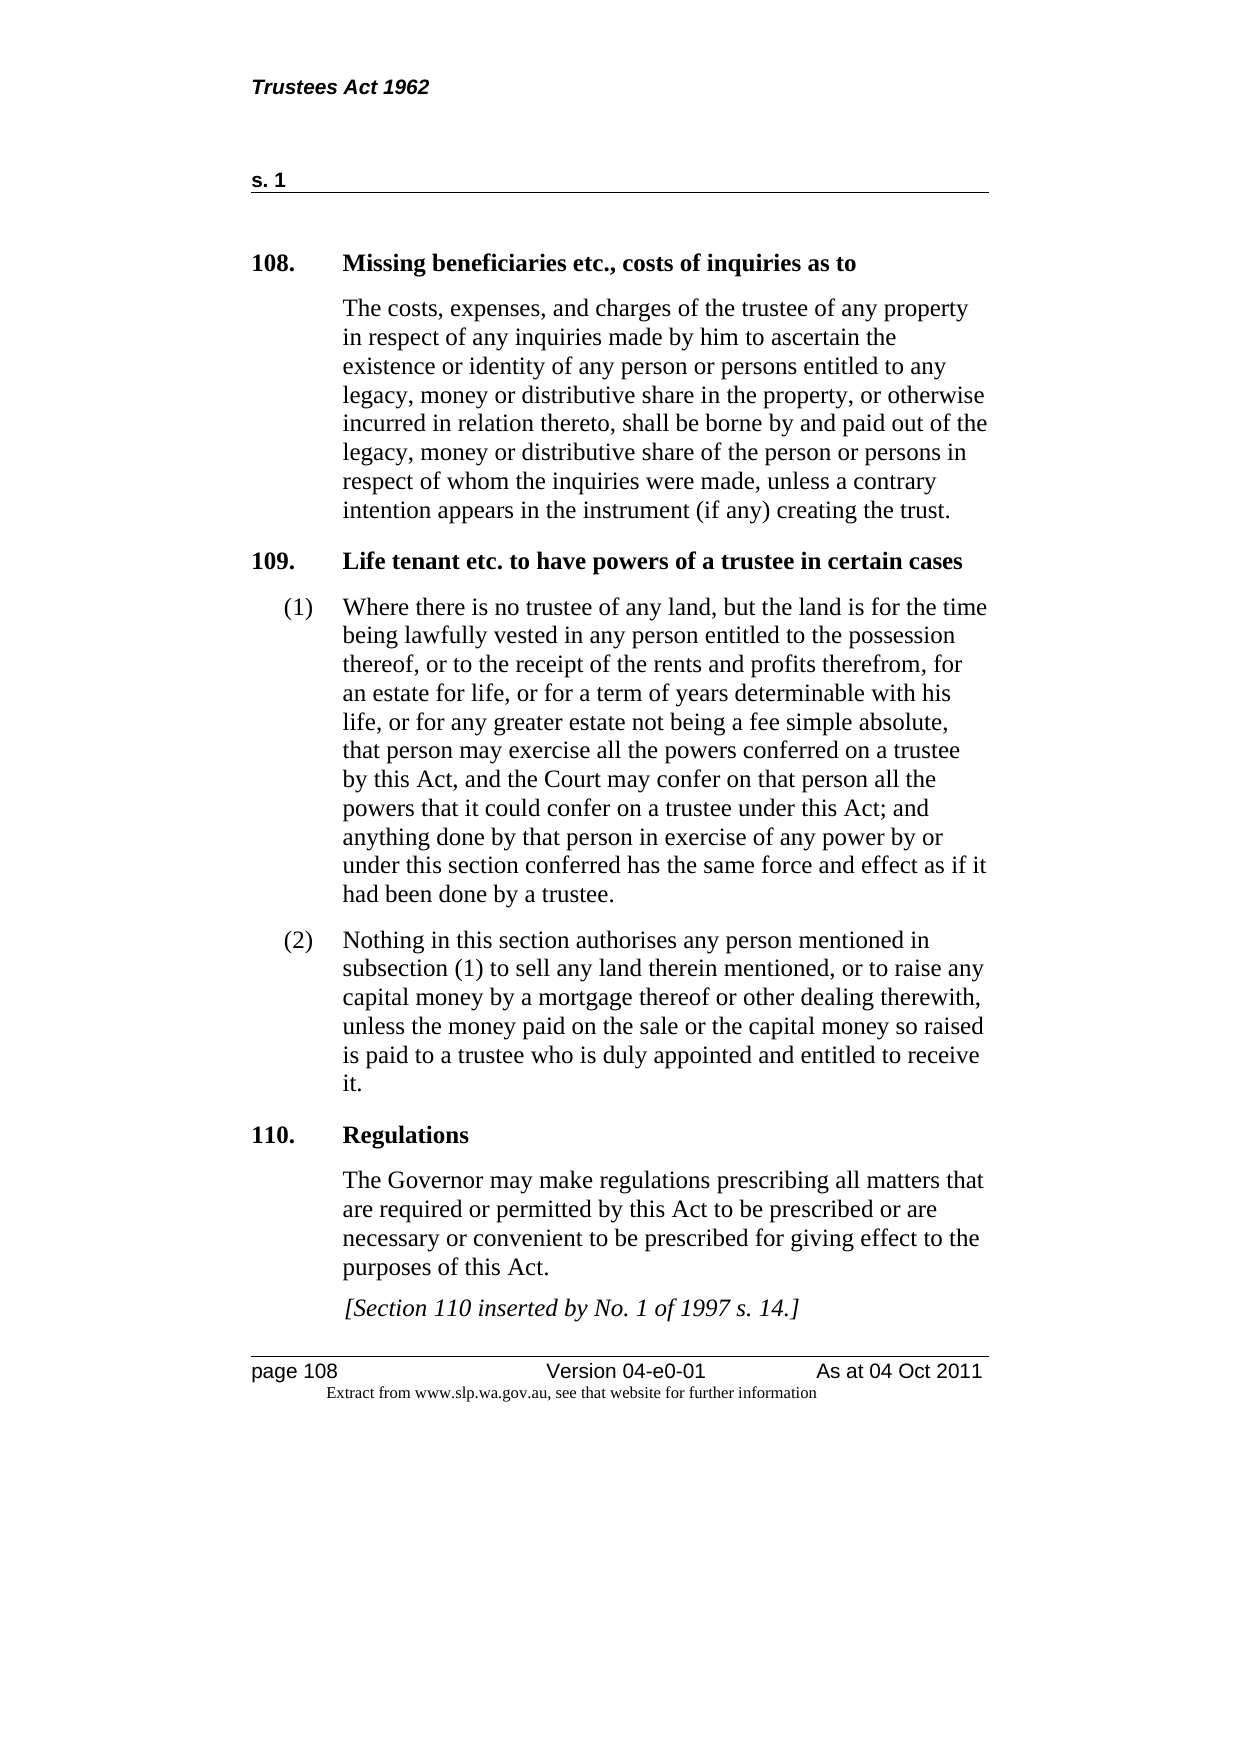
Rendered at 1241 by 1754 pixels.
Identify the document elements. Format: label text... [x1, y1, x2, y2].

text (1) Where there is no trustee of any land, but the land is for the time being lawfully vested in any person entitled to the possession thereof, or to the receipt of the rents and profits therefrom, for an estate for life, or for a term of years determinable with his life, or for any greater estate not being a fee simple absolute, that person may exercise all the powers conferred on a trustee by this Act, and the Court may confer on that person all the powers that it could confer on a trustee under this Act; and anything done by that person in exercise of any power by or under this section conferred has the same force and effect as if it had been done by a trustee. [251, 592, 989, 908]
text [Section 110 inserted by No. 1 of 1997 s. 14.] [251, 1293, 989, 1322]
subtitle 108. Missing beneficiaries etc., costs of inquiries as to [251, 248, 989, 277]
text The costs, expenses, and charges of the trustee of any property in respect of any inquiries made by him to ascertain the existence or identity of any person or persons entitled to any legacy, money or distributive share in the property, or otherwise incurred in relation thereto, shall be borne by and paid out of the legacy, money or distributive share of the person or persons in respect of whom the inquiries were made, unless a contrary intention appears in the instrument (if any) creating the trust. [251, 293, 989, 523]
subtitle 109. Life tenant etc. to have powers of a trustee in certain cases [251, 546, 989, 575]
text (2) Nothing in this section authorises any person mentioned in subsection (1) to sell any land therein mentioned, or to raise any capital money by a mortgage thereof or other dealing therewith, unless the money paid on the sale or the capital money so raised is paid to a trustee who is duly appointed and entitled to receive it. [251, 925, 989, 1097]
text The Governor may make regulations prescribing all matters that are required or permitted by this Act to be prescribed or are necessary or convenient to be prescribed for giving effect to the purposes of this Act. [251, 1166, 989, 1281]
subtitle 110. Regulations [251, 1120, 989, 1149]
